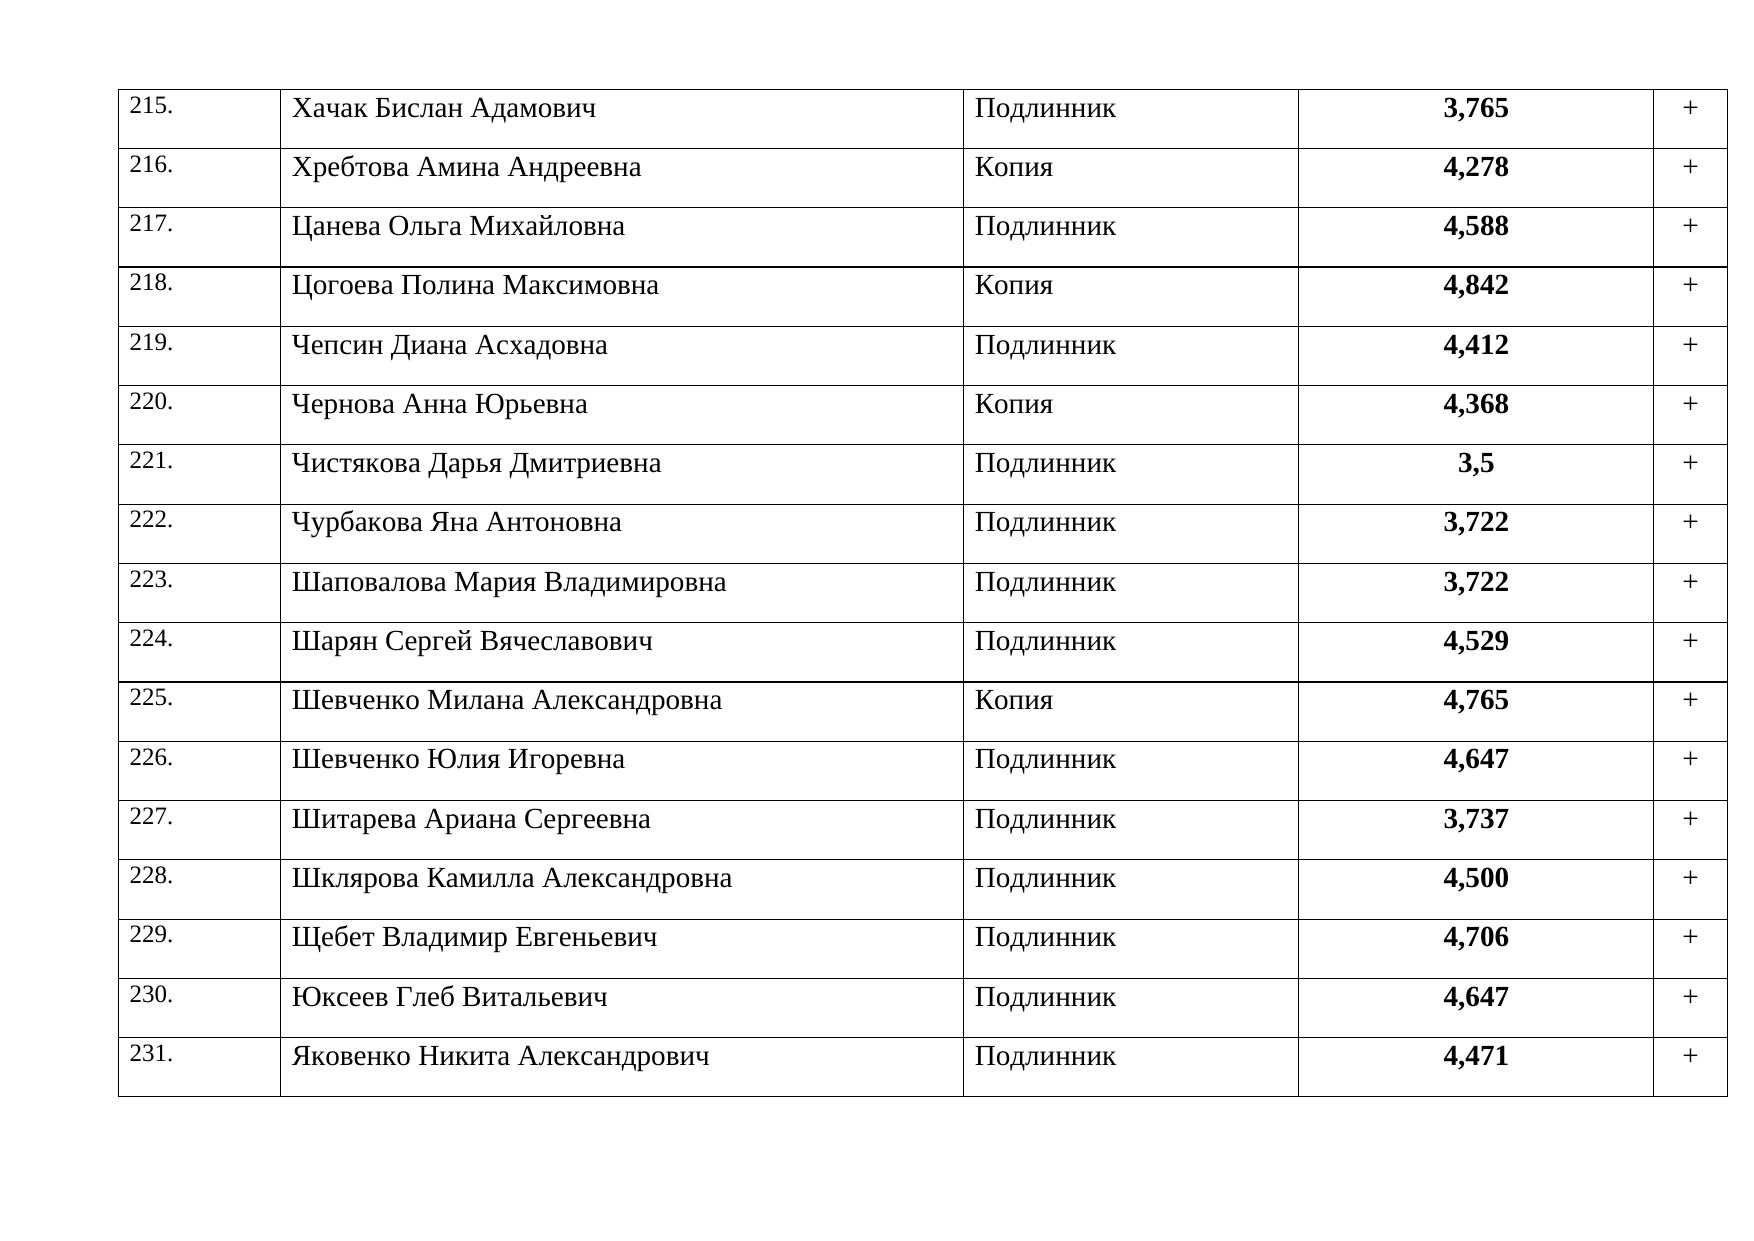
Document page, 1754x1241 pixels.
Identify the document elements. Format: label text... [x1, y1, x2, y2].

table_cell Подлинник [964, 208, 1298, 266]
table_cell Подлинник [964, 327, 1298, 385]
table_cell [119, 445, 280, 503]
table_cell [119, 623, 280, 681]
table_cell [119, 327, 280, 385]
table_cell 4,588 [1299, 208, 1653, 266]
table_cell + [1654, 801, 1727, 859]
table_cell [119, 564, 280, 622]
table_cell Шитарева Ариана Сергеевна [281, 801, 963, 859]
table_cell Яковенко Никита Александрович [281, 1038, 963, 1096]
table_cell [119, 801, 280, 859]
table_cell + [1654, 268, 1727, 326]
table_cell 3,5 [1299, 445, 1653, 503]
table_cell Копия [964, 149, 1298, 207]
table_cell + [1654, 683, 1727, 741]
table_cell Подлинник [964, 742, 1298, 800]
table_cell [119, 90, 280, 148]
table_cell Юксеев Глеб Витальевич [281, 979, 963, 1037]
table_cell [119, 860, 280, 918]
table_cell 4,278 [1299, 149, 1653, 207]
table_cell Подлинник [964, 979, 1298, 1037]
table_cell + [1654, 1038, 1727, 1096]
table_cell 3,722 [1299, 505, 1653, 563]
table_cell Подлинник [964, 801, 1298, 859]
table_cell 4,647 [1299, 742, 1653, 800]
table_cell 3,722 [1299, 564, 1653, 622]
table_cell [119, 920, 280, 978]
table_cell Подлинник [964, 90, 1298, 148]
table_cell + [1654, 920, 1727, 978]
table_cell 4,500 [1299, 860, 1653, 918]
table_cell Копия [964, 386, 1298, 444]
table_cell [119, 1038, 280, 1096]
table_cell + [1654, 979, 1727, 1037]
table_cell Шклярова Камилла Александровна [281, 860, 963, 918]
table_cell Чурбакова Яна Антоновна [281, 505, 963, 563]
table_cell Подлинник [964, 564, 1298, 622]
table_cell Подлинник [964, 505, 1298, 563]
table_cell Цогоева Полина Максимовна [281, 268, 963, 326]
table_cell Подлинник [964, 920, 1298, 978]
table_cell Чернова Анна Юрьевна [281, 386, 963, 444]
table_cell 4,368 [1299, 386, 1653, 444]
table_cell + [1654, 860, 1727, 918]
table_cell Подлинник [964, 623, 1298, 681]
table_cell Шарян Сергей Вячеславович [281, 623, 963, 681]
table_cell 4,647 [1299, 979, 1653, 1037]
table_cell [119, 208, 280, 266]
table_cell 4,471 [1299, 1038, 1653, 1096]
table_cell + [1654, 386, 1727, 444]
table_cell Чепсин Диана Асхадовна [281, 327, 963, 385]
table_cell 4,842 [1299, 268, 1653, 326]
table_cell [119, 683, 280, 741]
table_cell Цанева Ольга Михайловна [281, 208, 963, 266]
table_cell Подлинник [964, 1038, 1298, 1096]
table_cell Копия [964, 683, 1298, 741]
table_cell 3,765 [1299, 90, 1653, 148]
table_cell + [1654, 327, 1727, 385]
table_cell Подлинник [964, 860, 1298, 918]
table_cell [119, 149, 280, 207]
table_cell + [1654, 208, 1727, 266]
table_cell [119, 742, 280, 800]
table_cell + [1654, 445, 1727, 503]
table_cell Хачак Бислан Адамович [281, 90, 963, 148]
table_cell [119, 268, 280, 326]
table_cell [119, 979, 280, 1037]
table_cell + [1654, 90, 1727, 148]
table_cell Подлинник [964, 445, 1298, 503]
table_cell 4,412 [1299, 327, 1653, 385]
table_cell 3,737 [1299, 801, 1653, 859]
table_cell Шевченко Юлия Игоревна [281, 742, 963, 800]
table_cell Хребтова Амина Андреевна [281, 149, 963, 207]
table_cell Копия [964, 268, 1298, 326]
table_cell + [1654, 149, 1727, 207]
table_cell [119, 505, 280, 563]
table_cell Чистякова Дарья Дмитриевна [281, 445, 963, 503]
table_cell + [1654, 564, 1727, 622]
table_cell + [1654, 742, 1727, 800]
table_cell + [1654, 505, 1727, 563]
table_cell Шевченко Милана Александровна [281, 683, 963, 741]
table_cell 4,706 [1299, 920, 1653, 978]
table_cell 4,765 [1299, 683, 1653, 741]
table_cell + [1654, 623, 1727, 681]
table_cell Шаповалова Мария Владимировна [281, 564, 963, 622]
table_cell Щебет Владимир Евгеньевич [281, 920, 963, 978]
table_cell [119, 386, 280, 444]
table_cell 4,529 [1299, 623, 1653, 681]
